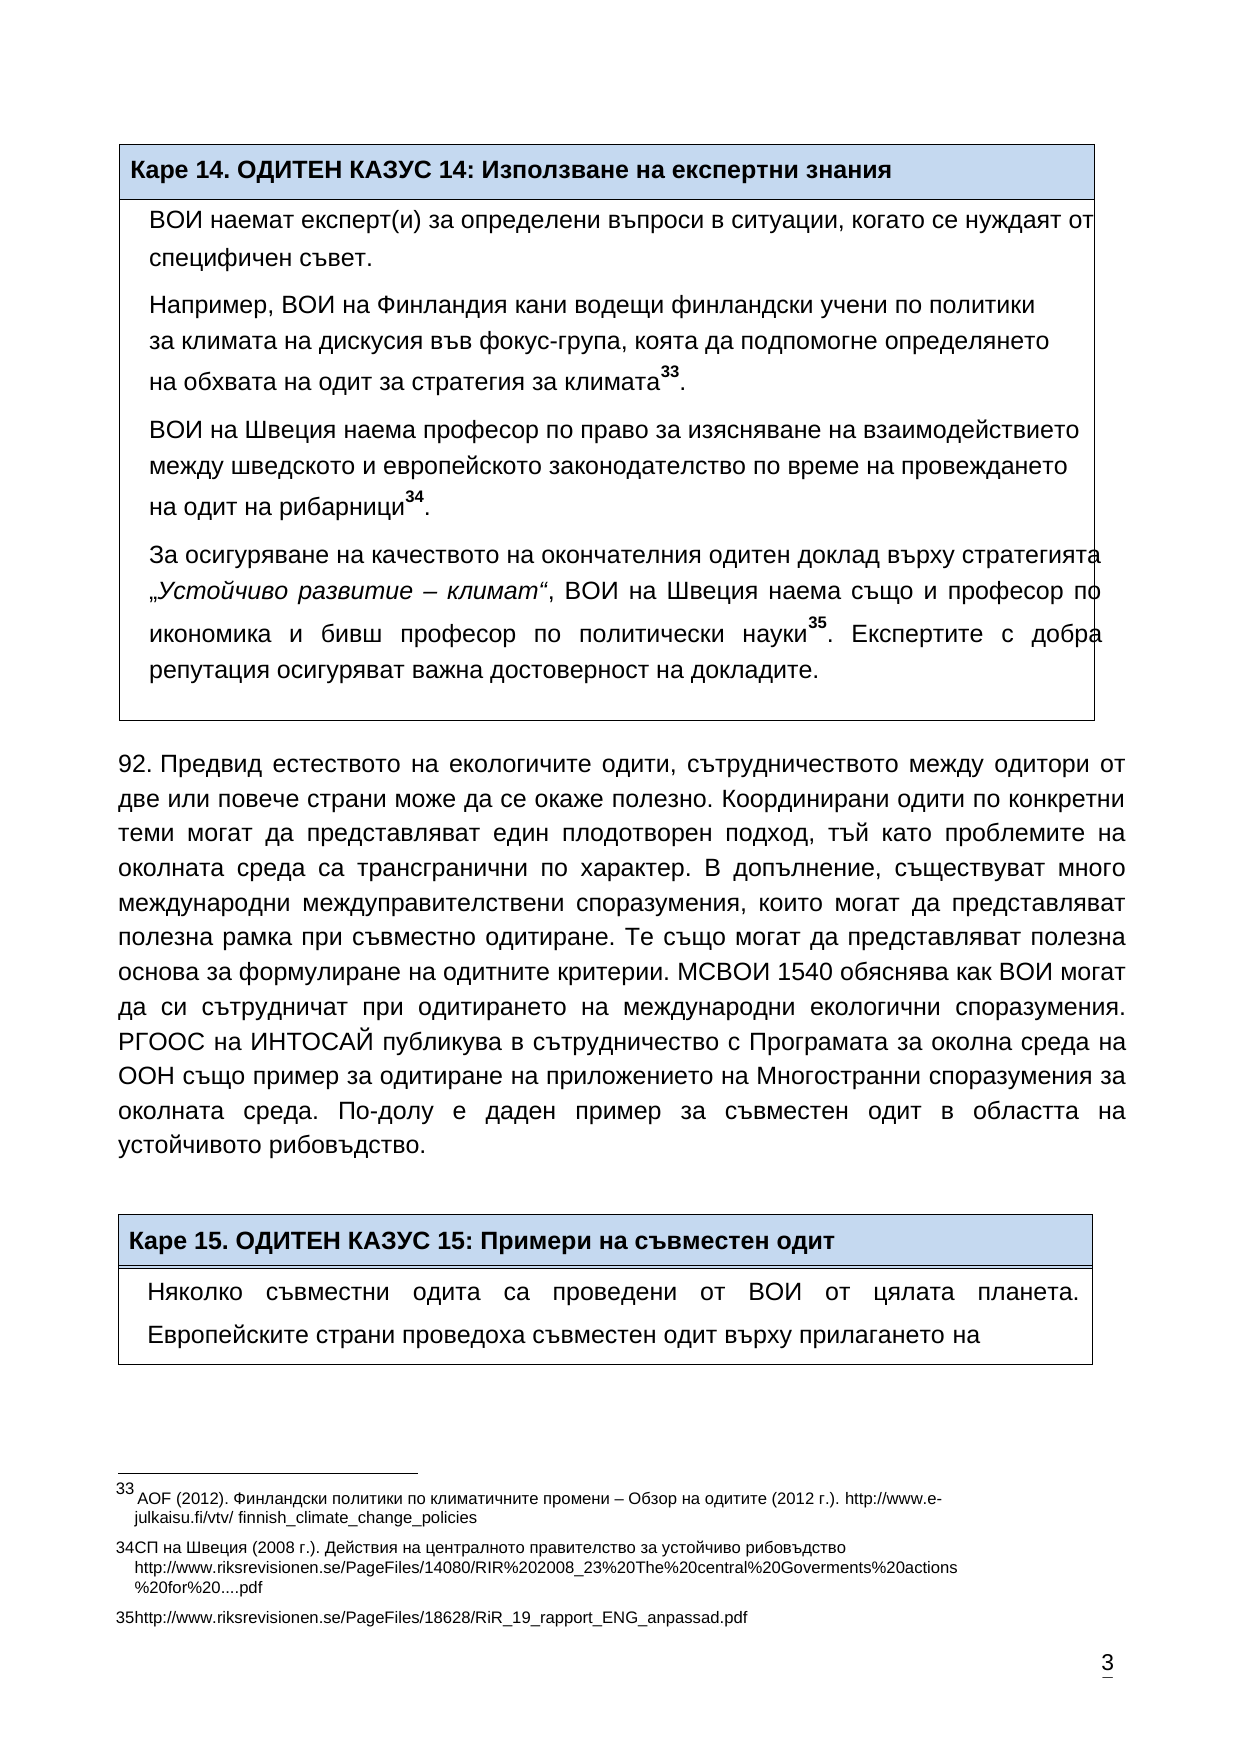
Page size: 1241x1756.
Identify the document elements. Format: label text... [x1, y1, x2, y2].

text 35 http://www.riksrevisionen.se/PageFiles/18628/RiR_19_rapport_ENG_anpassad.pdf [116, 1607, 991, 1627]
text 34 СП на Швеция (2008 г.). Действия на централното правителство за устойчиво рибовъдство http://www.riksrevisionen.se/PageFiles/14080/RIR%202008_23%20The%20central%20Goverments%20actions%20for%20....pdf [116, 1538, 991, 1597]
list Предвид естеството на екологичите одити, сътрудничеството между одитори от две или повече страни може да се окаже полезно. Координирани одити по конкретни теми могат да представляват един плодотворен подход, тъй като проблемите на околната среда са трансгранични по характер. В допълнение, съществуват много международни междуправителствени споразумения, които могат да представляват полезна рамка при съвместно одитиране. Те също могат да представляват полезна основа за формулиране на одитните критерии. МСВОИ 1540 обяснява как ВОИ могат да си сътрудничат при одитирането на международни екологични споразумения. РГООС на ИНТОСАЙ публикува в сътрудничество с Програмата за околна среда на ООН също пример за одитиране на приложението на Многостранни споразумения за околната среда. По-долу е даден пример за съвместен одит в областта на устойчивото рибовъдство. [118, 749, 1127, 1159]
text 33 AOF (2012). Финландски политики по климатичните промени – Обзор на одитите (2012 г.). http://www.e-julkaisu.fi/vtv/ finnish_climate_change_policies [116, 1479, 991, 1527]
